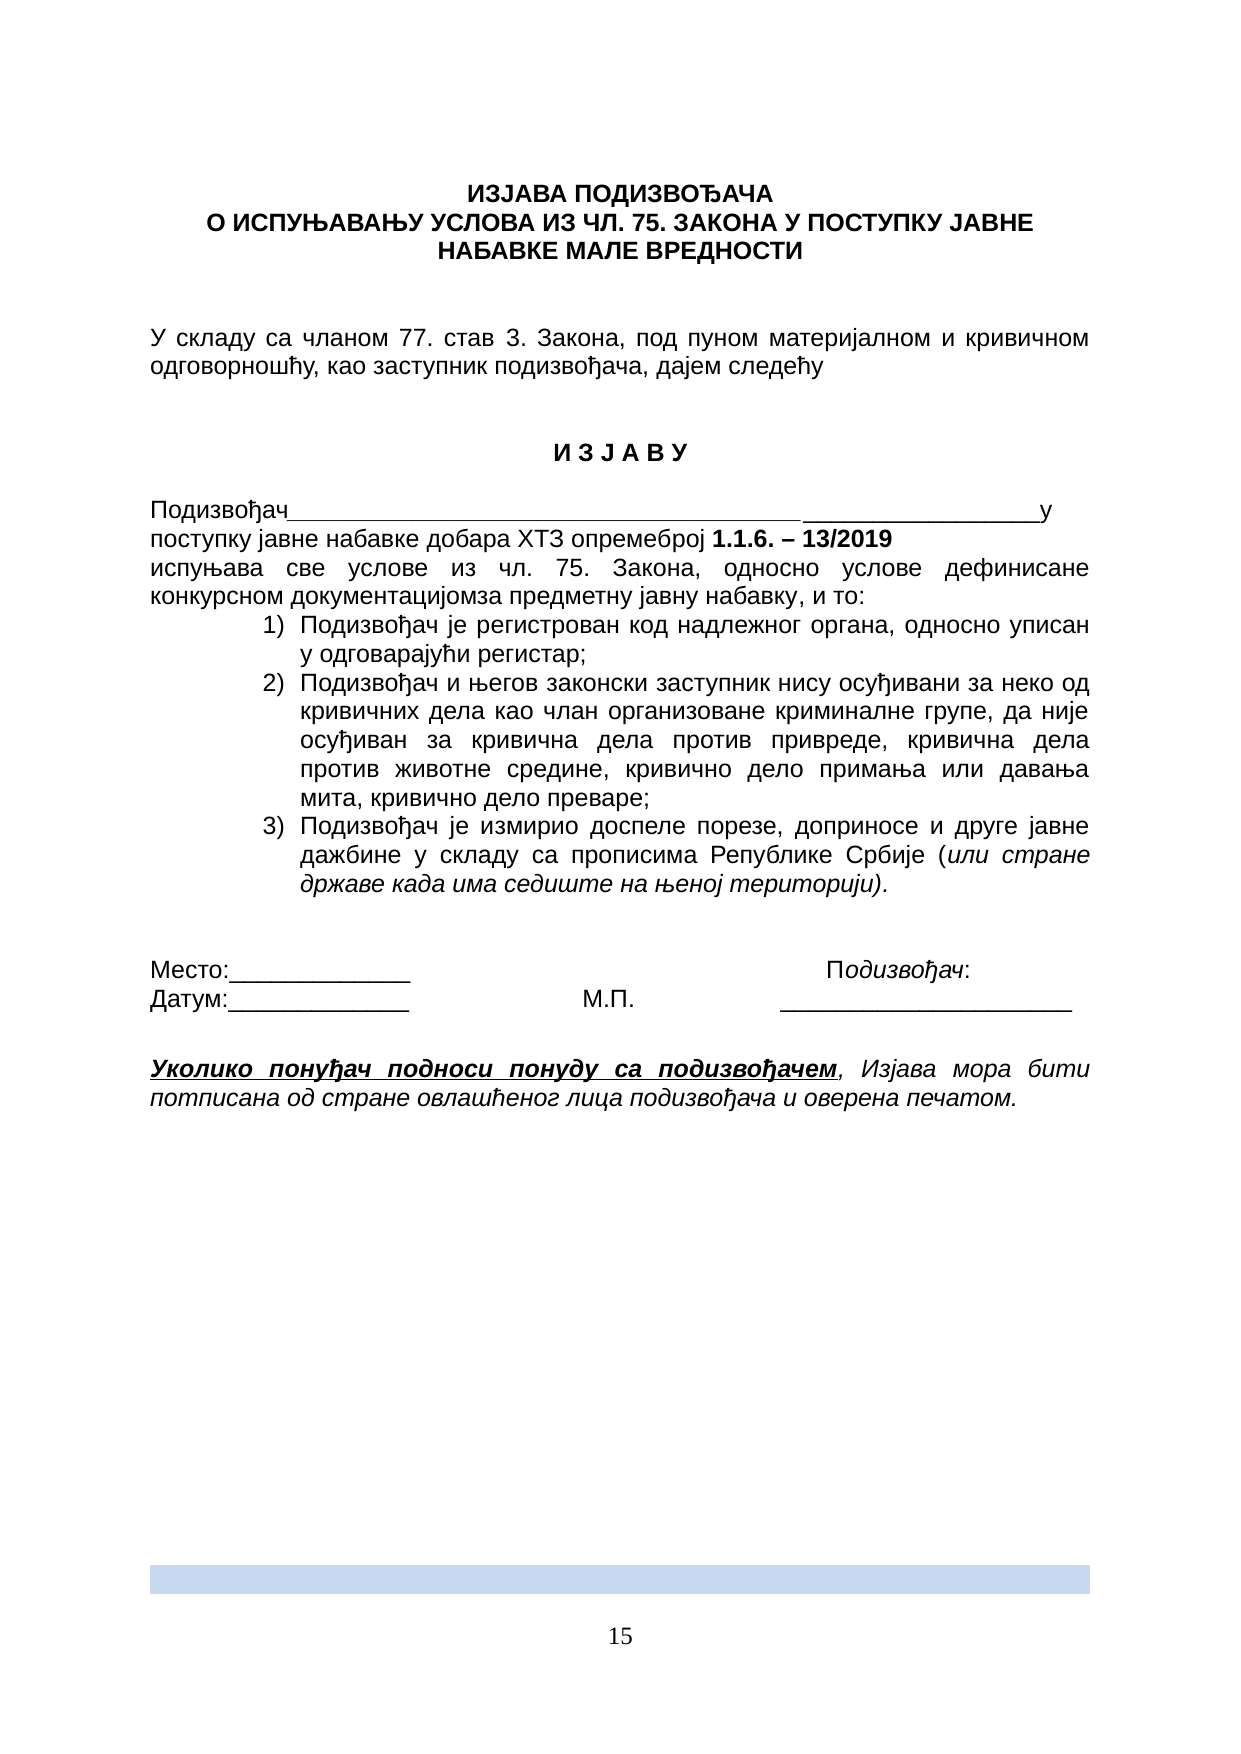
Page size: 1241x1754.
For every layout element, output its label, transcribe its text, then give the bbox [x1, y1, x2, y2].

text Место:_____________ Подизвођач: [150, 955, 1090, 984]
list Уколико понуђач подноси понуду са подизвођачем, Изјава мора бити потписана од стране овлашћеног лица подизвођача и оверена печатом. [150, 1054, 1090, 1111]
text У складу са чланом 77. став 3. Закона, под пуном материјалном и кривичном одговорношћу, као заступник подизвођача, дајем следећу [150, 322, 1090, 380]
text НАБАВКЕ МАЛЕ ВРЕДНОСТИ [150, 236, 1090, 265]
text Датум:_____________ М.П. _____________________ [150, 984, 1090, 1012]
text Подизвођач______________________________________________________у поступку јавне набавке добара ХТЗ опремеброј 1.1.6. – 13/2019 [150, 495, 1090, 552]
list Подизвођач је регистрован код надлежног органа, односно уписан у одговарајући регистар; [262, 610, 1090, 667]
text О ИСПУЊАВАЊУ УСЛОВА ИЗ ЧЛ. 75. ЗАКОНА У ПОСТУПКУ ЈАВНЕ [150, 207, 1090, 236]
text ИЗЈАВА ПОДИЗВОЂАЧА [150, 179, 1090, 207]
list Подизвођач и његов законски заступник нису осуђивани за неко од кривичних дела као члан организоване криминалне групе, да није осуђиван за кривична дела против привреде, кривична дела против животне средине, кривично дело примања или давања мита, кривично дело преваре; [262, 667, 1090, 811]
text И З Ј А В У [150, 437, 1090, 466]
list Подизвођач је измирио доспеле порезе, доприносе и друге јавне дажбине у складу са прописима Републике Србије (или стране државе када има седиште на њеној територији). [262, 811, 1090, 897]
text испуњава све услове из чл. 75. Закона, односно услове дефинисане конкурсном документацијомза предметну јавну набавку, и то: [150, 552, 1090, 610]
